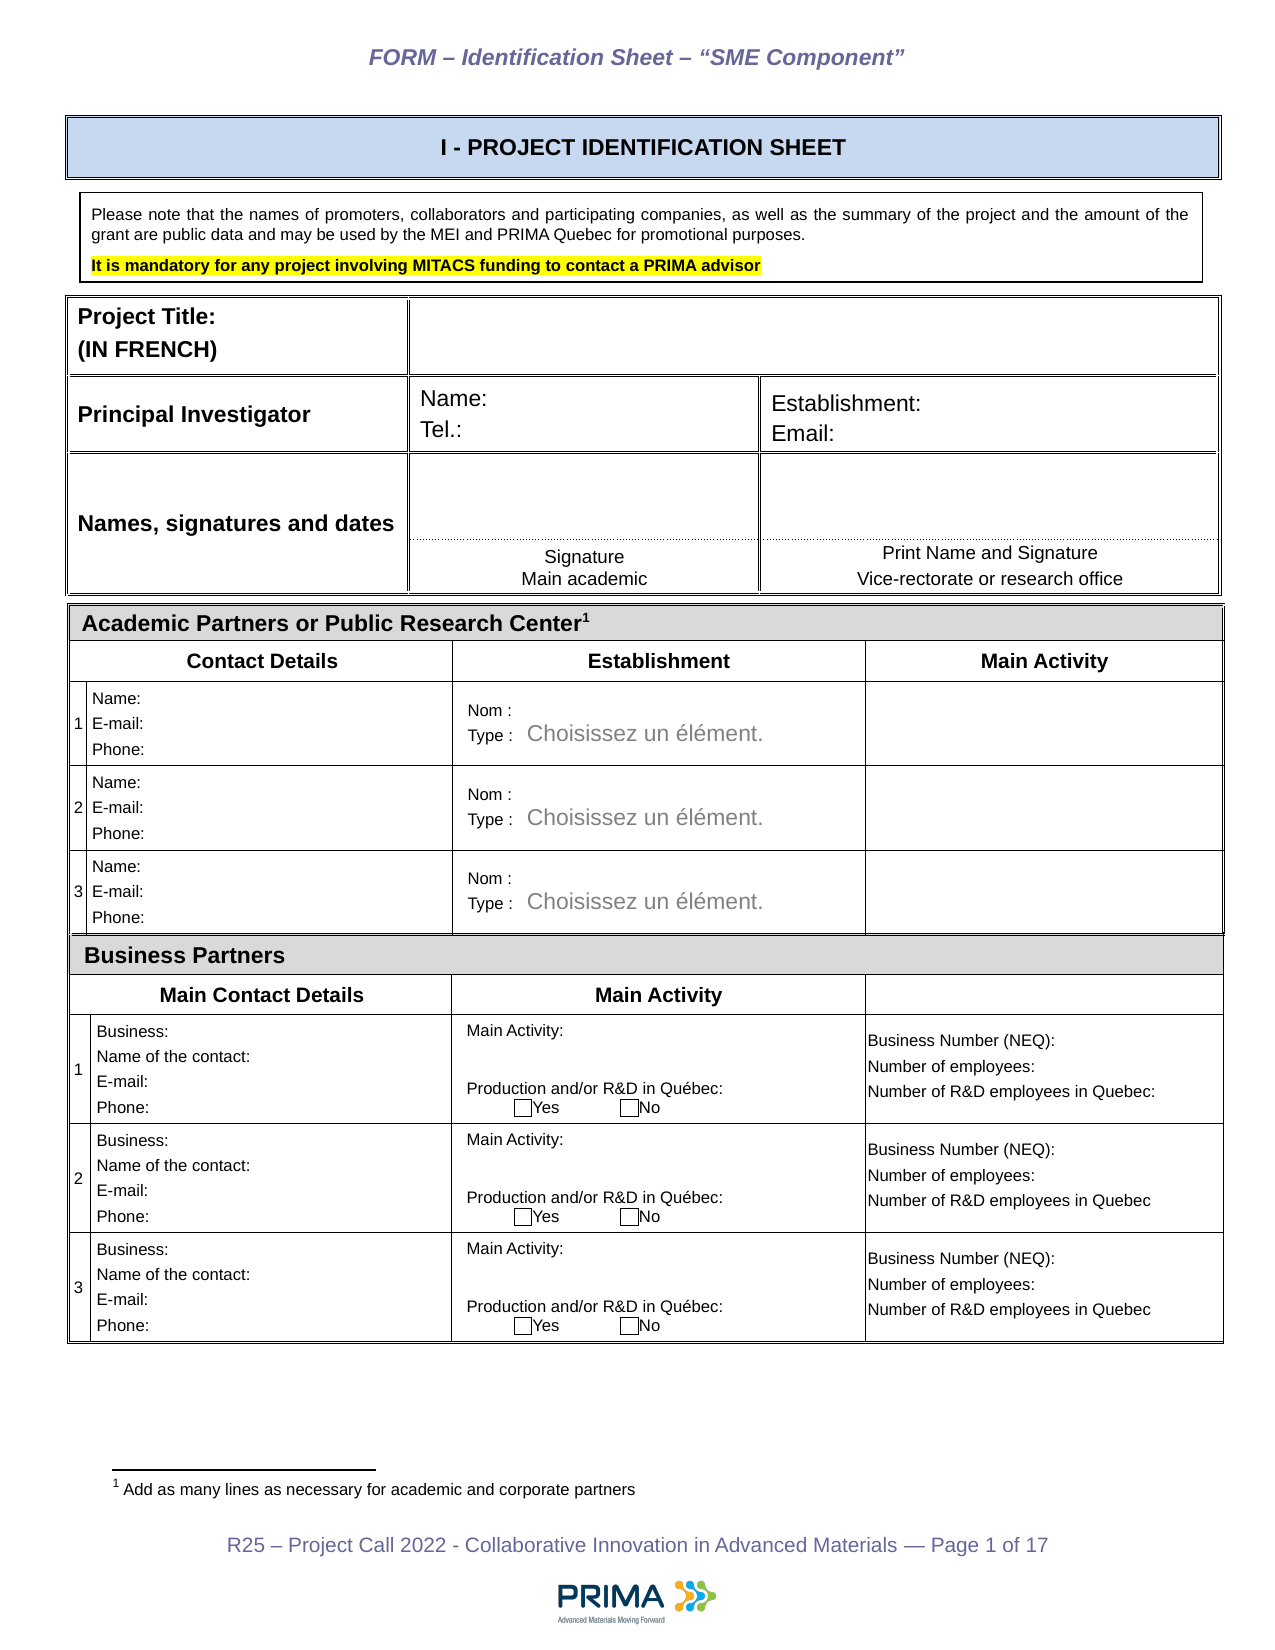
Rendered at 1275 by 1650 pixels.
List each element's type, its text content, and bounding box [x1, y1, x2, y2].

table_cell [761, 451, 1218, 538]
table_header [409, 298, 1218, 374]
table_cell [866, 851, 1222, 933]
table_cell Business Partners [68, 933, 1223, 974]
table_cell [866, 682, 1222, 765]
table_cell Nom : Type : [453, 682, 865, 765]
table_cell Main Activity: Production and/or R&D in Québec: Yes No [452, 1015, 865, 1123]
table_cell Nom : Type : [453, 851, 865, 933]
table_cell Nom : Type : [453, 766, 865, 849]
table_cell 3 [70, 851, 86, 933]
table_cell Main Activity: Production and/or R&D in Québec: Yes No [452, 1233, 865, 1341]
table_cell Main Contact Details [70, 975, 451, 1014]
table_cell Signature Main academic [409, 539, 760, 593]
table_cell Principal Investigator [66, 374, 409, 451]
table_cell Name: E-mail: Phone: [87, 766, 452, 849]
table_cell Business Number (NEQ): Number of employees: Number of R&D employees in Quebec [866, 1124, 1223, 1232]
table_cell Establishment [453, 641, 865, 681]
table_cell 3 [70, 1233, 90, 1341]
table_cell Main Activity [452, 975, 865, 1014]
table_cell Name: E-mail: Phone: [87, 682, 452, 765]
table_cell Name: E-mail: Phone: [87, 851, 452, 933]
table_cell Contact Details [70, 641, 452, 681]
table_cell 2 [70, 766, 86, 849]
table_header I - PROJECT IDENTIFICATION SHEET [68, 118, 1218, 177]
table_cell Business Number (NEQ): Number of employees: Number of R&D employees in Quebec: [866, 1015, 1223, 1123]
table_cell 1 [70, 682, 86, 765]
table_cell Main Activity: Production and/or R&D in Québec: Yes No [452, 1124, 865, 1232]
table_cell Establishment: Email: [760, 374, 1220, 451]
table_cell [866, 766, 1222, 849]
table_cell Main Activity [866, 641, 1222, 681]
table_cell 2 [70, 1124, 90, 1232]
table_cell Print Name and Signature Vice-rectorate or research office [760, 539, 1218, 593]
table_cell Name: Tel.: [410, 377, 758, 451]
table_header Academic Partners or Public Research Center [70, 606, 1223, 640]
table_cell Business: Name of the contact: E-mail: Phone: [91, 1015, 451, 1123]
table_cell Business: Name of the contact: E-mail: Phone: [91, 1124, 451, 1232]
table_cell [866, 975, 1223, 1014]
table_cell 1 [70, 1015, 90, 1123]
table_header Please note that the names of promoters, collaborators and participating companies, as well as the summary of the project and the amount of the grant are public data and may be used by the MEI and PRIMA Quebec for promotional purposes. It is mandatory for any project involving MITACS funding to contact a PRIMA advisor [81, 193, 1202, 281]
table_header Project Title: (IN FRENCH) [68, 296, 409, 374]
table_cell [410, 454, 758, 538]
picture [548, 1573, 727, 1633]
table_cell Business Number (NEQ): Number of employees: Number of R&D employees in Quebec [866, 1233, 1223, 1341]
table_cell Business: Name of the contact: E-mail: Phone: [91, 1233, 451, 1341]
table_cell Names, signatures and dates [68, 451, 409, 593]
